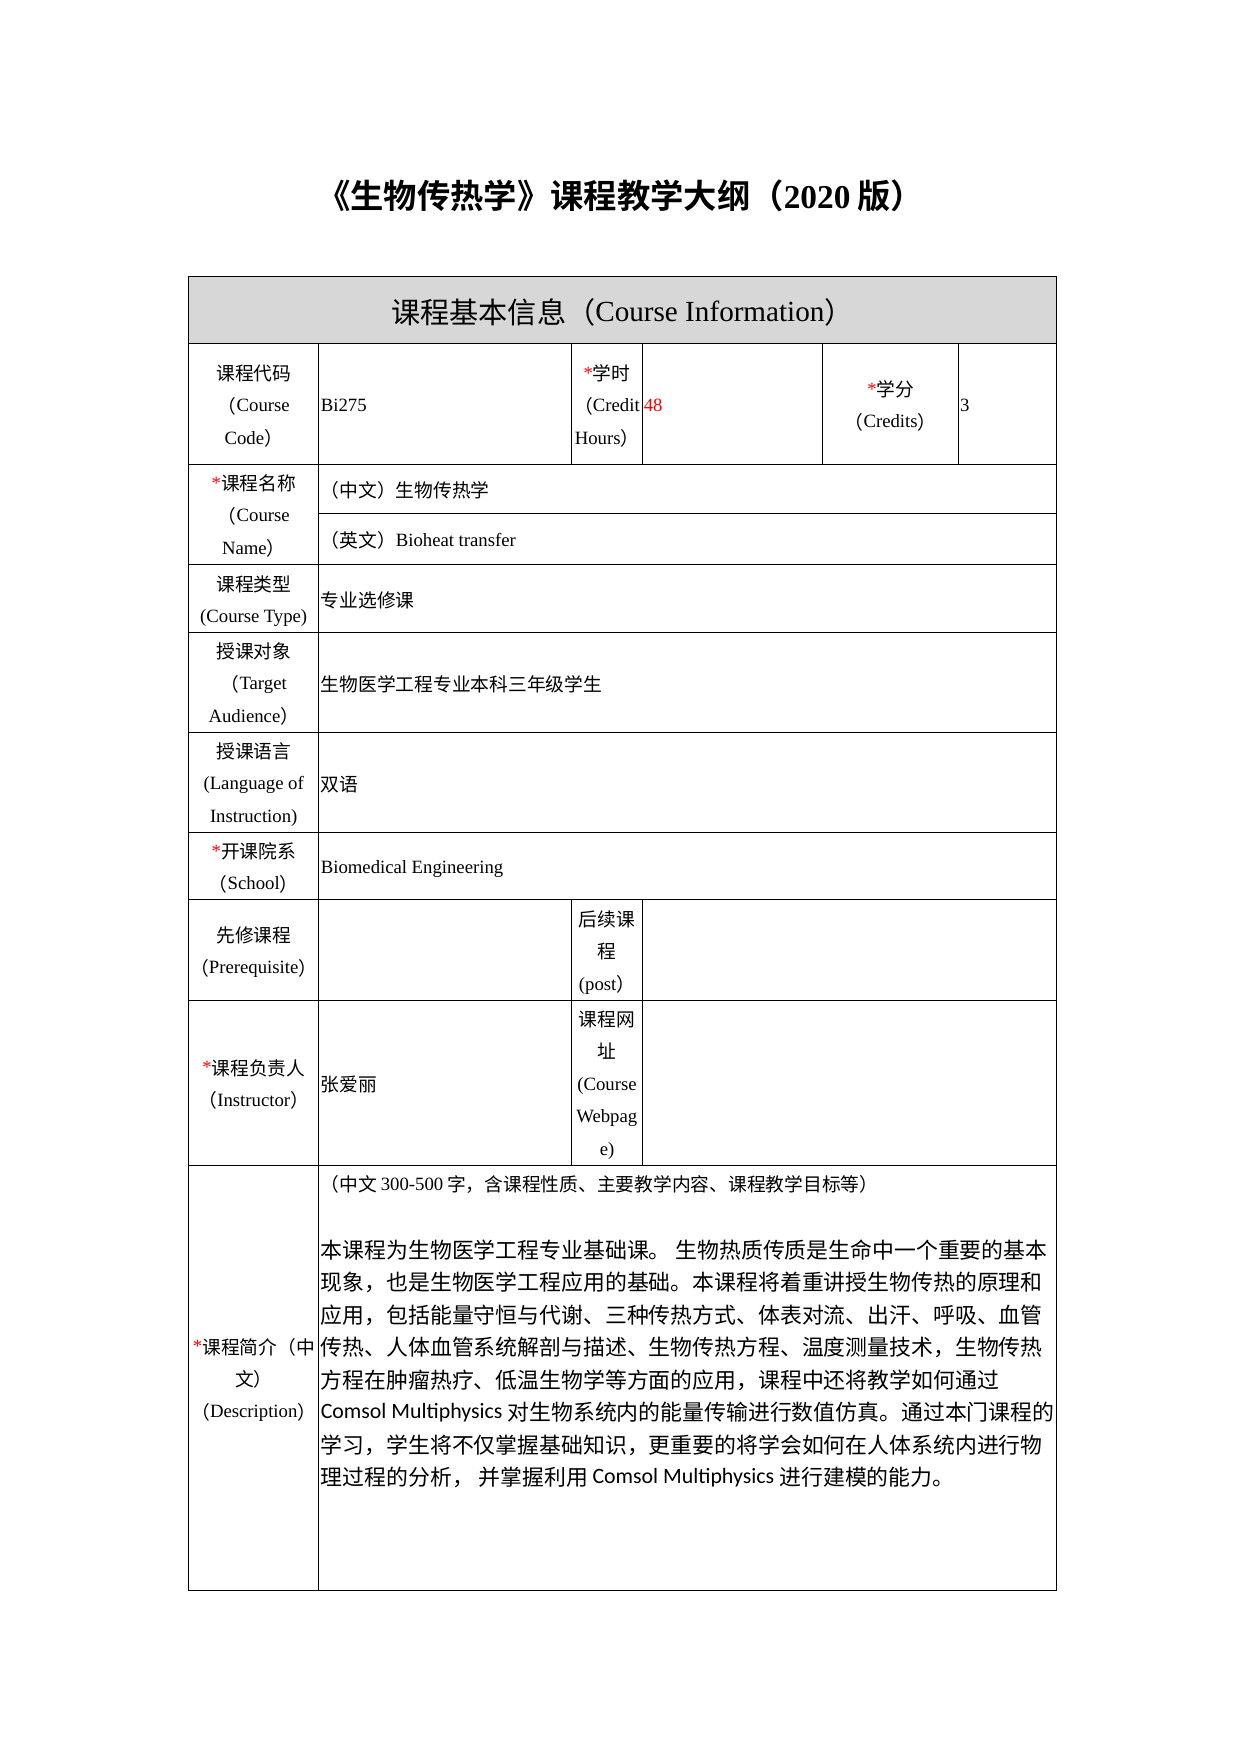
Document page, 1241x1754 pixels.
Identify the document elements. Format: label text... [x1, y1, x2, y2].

text 《生物传热学》课程教学大纲（2020版） [187, 162, 1053, 227]
table_cell 3 [959, 344, 1056, 464]
table_cell *开课院系（School） [189, 833, 318, 899]
table_cell *学分（Credits） [823, 344, 958, 464]
table_cell *课程负责人（Instructor） [189, 1001, 318, 1164]
table_cell （中文）生物传热学 [319, 465, 1056, 512]
table_header 课程基本信息（Course Information） [189, 277, 1056, 343]
table_cell [643, 1001, 1056, 1164]
table_cell 48 [643, 344, 822, 464]
table_cell [643, 900, 1056, 999]
table_cell *课程名称（Course Name） [189, 465, 318, 564]
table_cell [189, 1166, 318, 1590]
table_cell （英文）Bioheat transfer [319, 514, 1056, 564]
table_cell 课程类型 (Course Type) [189, 565, 318, 632]
table_cell [319, 900, 571, 999]
table_cell Bi275 [319, 344, 571, 464]
table_cell 课程网址 (Course Webpage) [572, 1001, 642, 1164]
table_cell Biomedical Engineering [319, 833, 1056, 899]
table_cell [319, 1166, 1056, 1590]
table_cell 后续课程 (post） [572, 900, 642, 999]
table_cell 专业选修课 [319, 565, 1056, 632]
table_cell 课程代码（Course Code） [189, 344, 318, 464]
table_cell 生物医学工程专业本科三年级学生 [319, 633, 1056, 732]
table_cell 双语 [319, 733, 1056, 832]
table_cell 张爱丽 [319, 1001, 571, 1164]
table_cell 授课语言 (Language of Instruction) [189, 733, 318, 832]
table_cell 先修课程（Prerequisite） [189, 900, 318, 999]
table_cell *学时（Credit Hours） [572, 344, 642, 464]
table_cell 授课对象（Target Audience） [189, 633, 318, 732]
